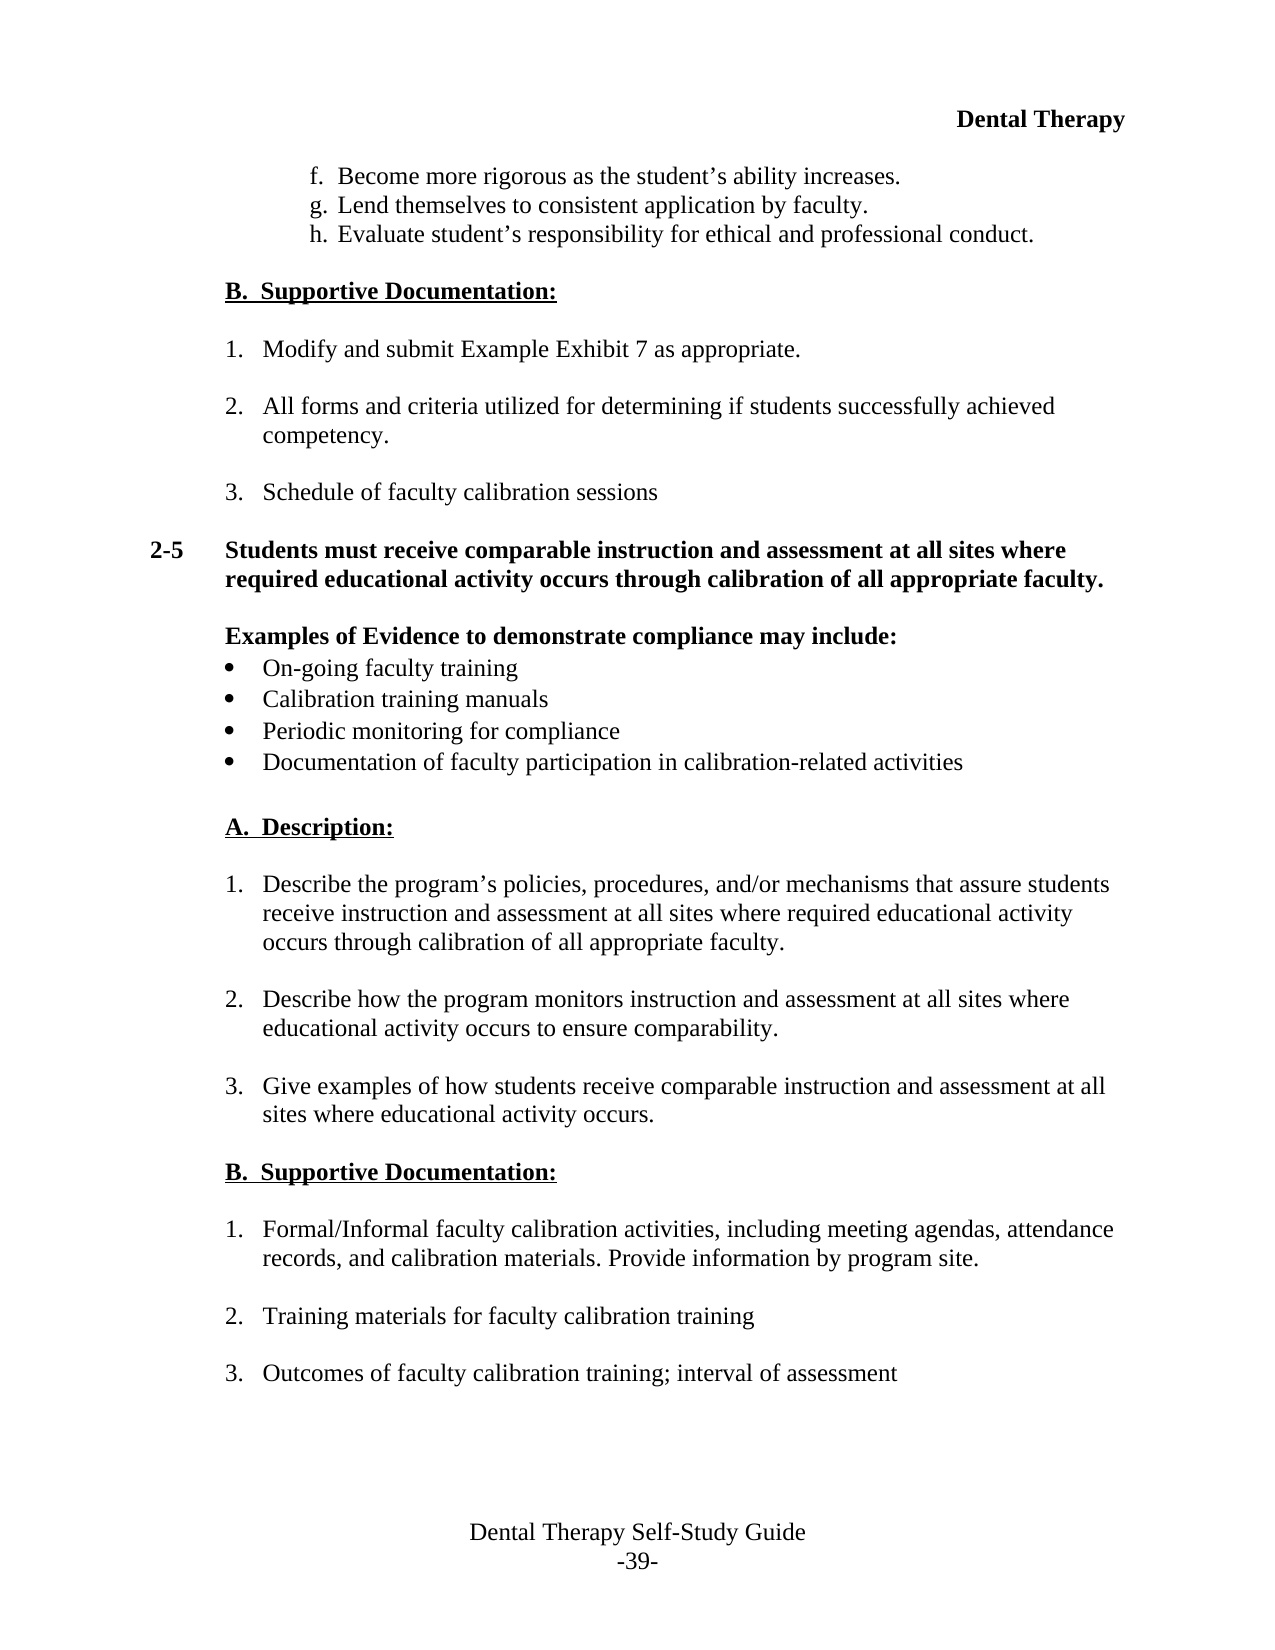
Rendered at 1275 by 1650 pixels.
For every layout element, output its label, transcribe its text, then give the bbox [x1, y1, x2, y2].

text Examples of Evidence to demonstrate compliance may include: [225, 621, 1125, 650]
list Periodic monitoring for compliance [225, 716, 1125, 745]
list Lend themselves to consistent application by faculty. [309, 190, 1125, 219]
list Training materials for faculty calibration training [225, 1301, 1125, 1329]
text B. Supportive Documentation: [150, 1157, 1125, 1186]
list Evaluate student’s responsibility for ethical and professional conduct. [309, 219, 1125, 247]
list Outcomes of faculty calibration training; interval of assessment [225, 1358, 1125, 1387]
list Calibration training manuals [225, 684, 1125, 713]
text B. Supportive Documentation: [150, 276, 1125, 305]
list Formal/Informal faculty calibration activities, including meeting agendas, attendance records, and calibration materials. Provide information by program site. [225, 1214, 1125, 1272]
list On-going faculty training [225, 653, 1125, 682]
list Describe how the program monitors instruction and assessment at all sites where educational activity occurs to ensure comparability. [225, 984, 1125, 1042]
list Give examples of how students receive comparable instruction and assessment at all sites where educational activity occurs. [225, 1071, 1125, 1128]
list Documentation of faculty participation in calibration-related activities [225, 747, 1125, 776]
list Schedule of faculty calibration sessions [225, 477, 1125, 506]
list Describe the program’s policies, procedures, and/or mechanisms that assure students receive instruction and assessment at all sites where required educational activity occurs through calibration of all appropriate faculty. [225, 869, 1125, 956]
text 2-5 Students must receive comparable instruction and assessment at all sites where required educational activity occurs through calibration of all appropriate faculty. [150, 535, 1125, 592]
list Become more rigorous as the student’s ability increases. [309, 161, 1125, 190]
text A. Description: [150, 812, 1125, 841]
list All forms and criteria utilized for determining if students successfully achieved competency. [225, 391, 1125, 449]
list Modify and submit Example Exhibit 7 as appropriate. [225, 334, 1125, 362]
